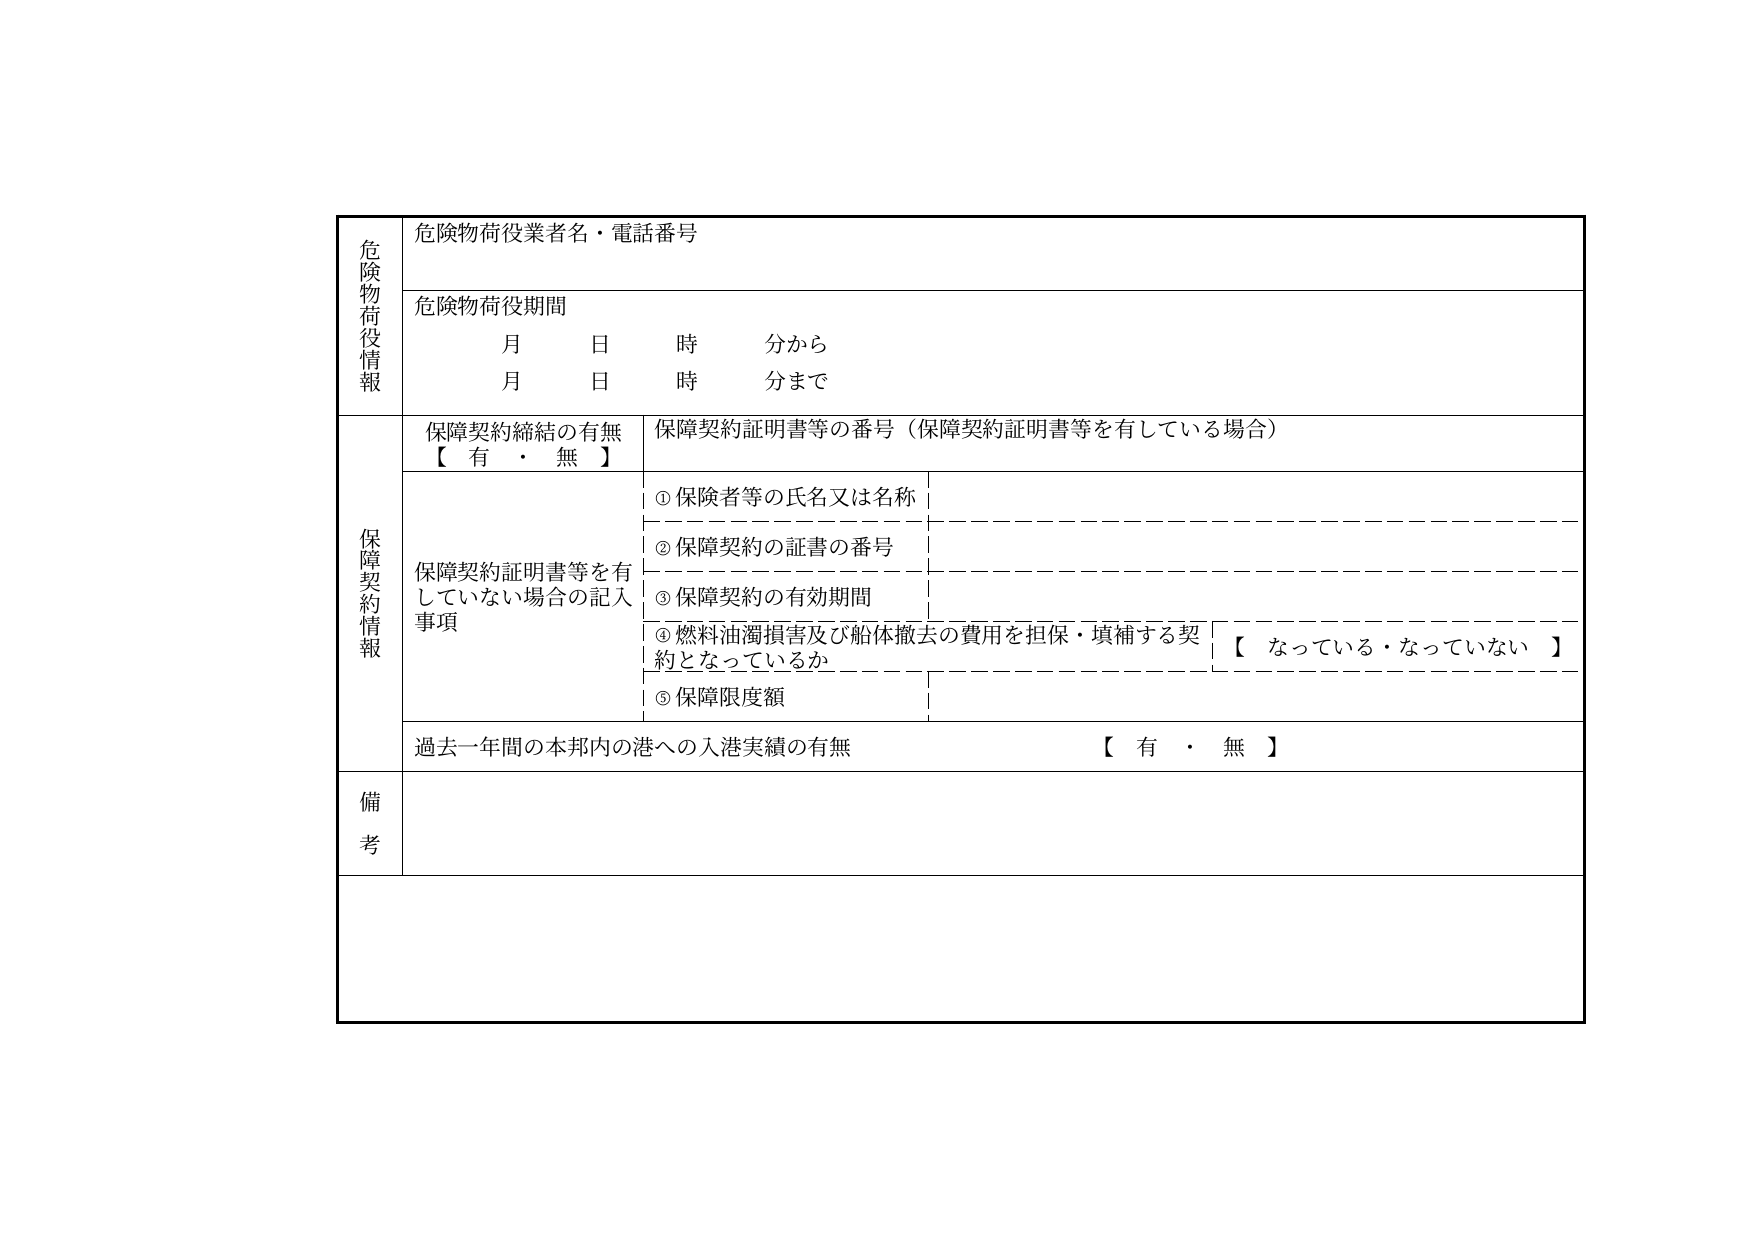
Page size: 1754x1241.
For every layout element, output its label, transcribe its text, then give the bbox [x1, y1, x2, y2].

table_cell [403, 772, 1583, 875]
table_cell 危険物荷役期間 月 日 時 分から 月 日 時 分まで [403, 291, 1583, 414]
table_cell 保障契約証明書等の番号（保障契約証明書等を有している場合） [644, 416, 1583, 471]
table_header 危険物荷役情報 [339, 218, 402, 414]
table_cell ③保障契約の有効期間 [644, 571, 928, 621]
table_cell ①保険者等の氏名又は名称 [644, 472, 928, 521]
table_cell ②保障契約の証書の番号 [644, 521, 928, 571]
table_cell 備 考 [339, 772, 402, 875]
table_cell [339, 876, 1583, 1021]
table_cell [928, 472, 1583, 521]
table_cell 過去一年間の本邦内の港への入港実績の有無 【 有 ・ 無 】 [403, 722, 1583, 771]
table_cell 保障契約締結の有無 【 有 ・ 無 】 [403, 416, 643, 471]
table_cell [928, 571, 1583, 621]
table_cell ④燃料油濁損害及び船体撤去の費用を担保・填補する契約となっているか [644, 621, 1212, 671]
table_header 危険物荷役業者名・電話番号 [403, 218, 1583, 289]
table_cell ⑤保障限度額 [644, 671, 928, 721]
table_cell 保障契約情報 [339, 416, 402, 771]
table_cell 【 なっている・なっていない 】 [1213, 621, 1583, 671]
table_cell 保障契約証明書等を有していない場合の記入事項 [403, 472, 643, 721]
table_cell [928, 521, 1583, 571]
table_cell [928, 671, 1583, 721]
